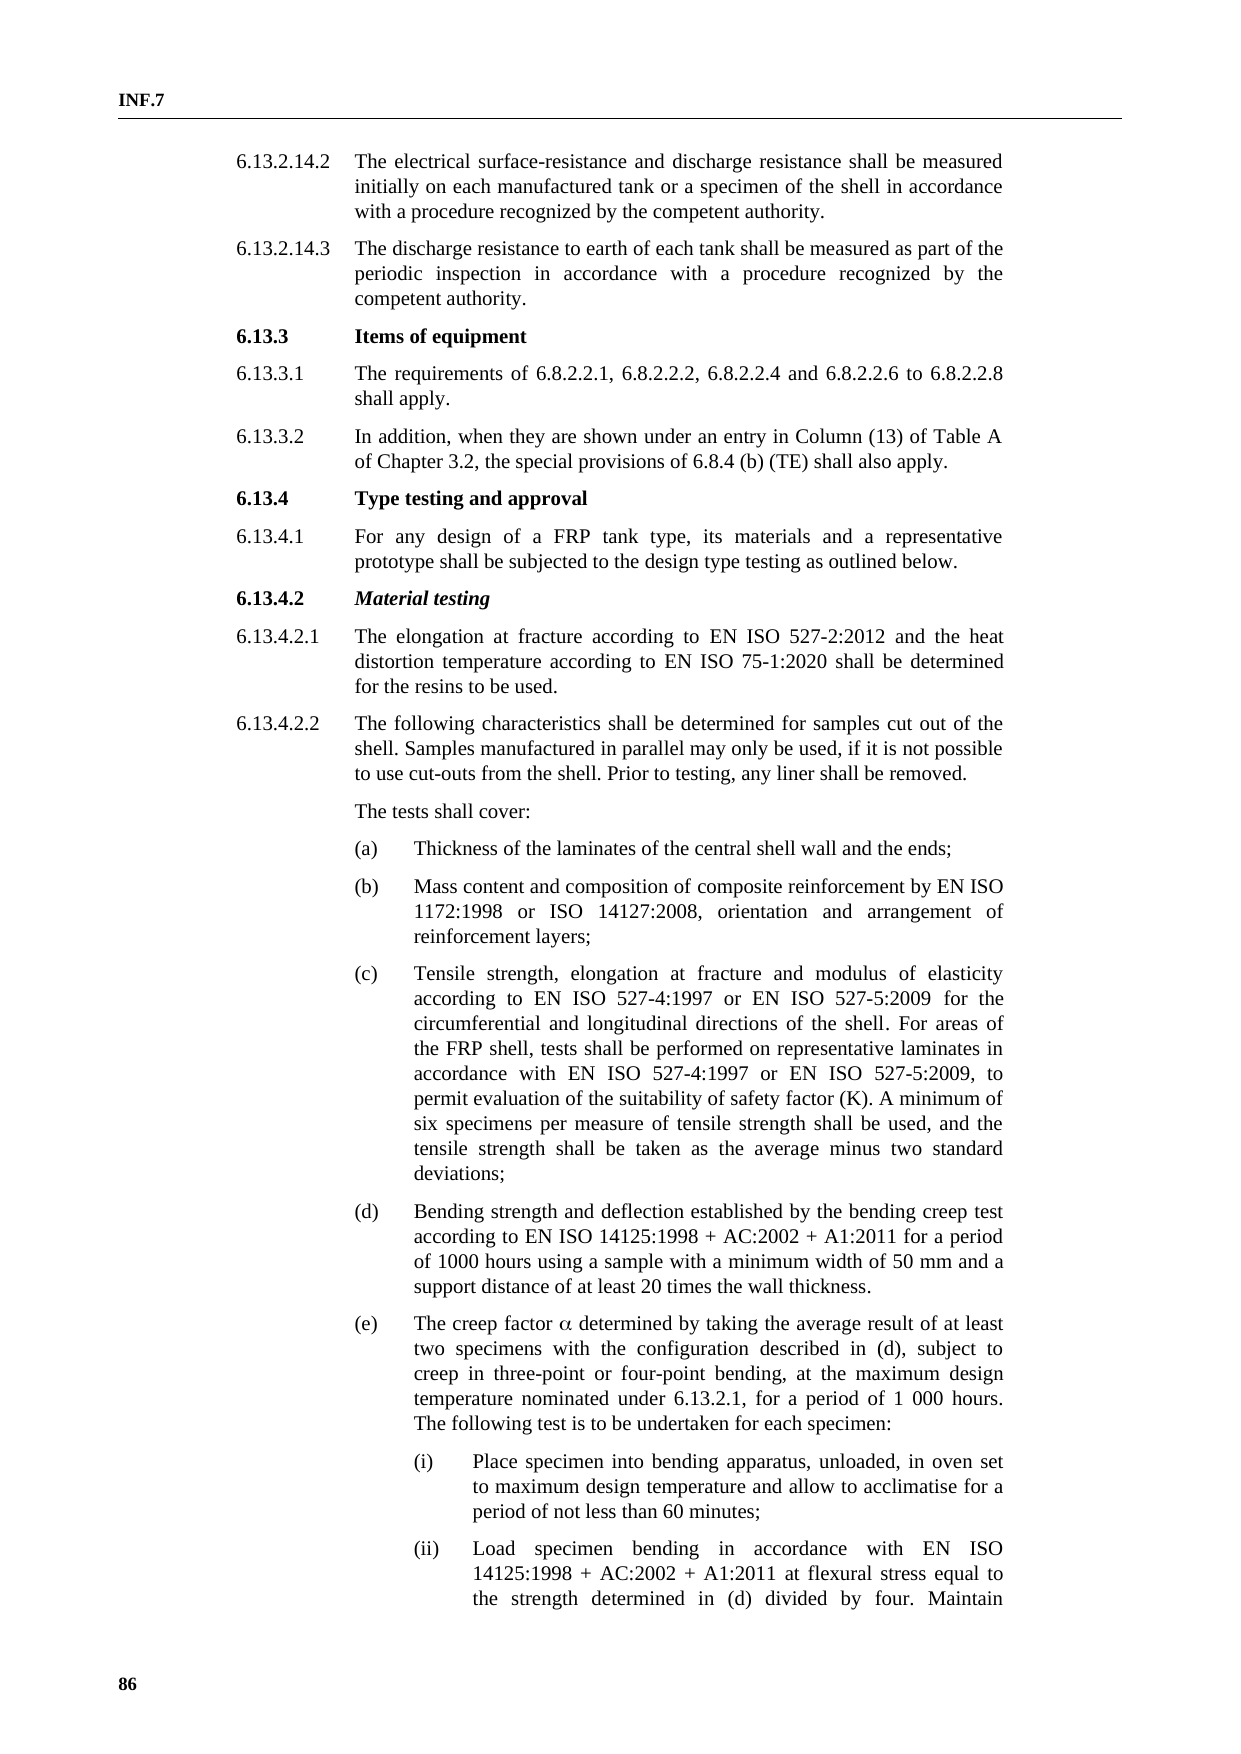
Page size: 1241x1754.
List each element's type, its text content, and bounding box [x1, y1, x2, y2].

text (i) Place specimen into bending apparatus, unloaded, in oven set to maximum design temperature and allow to acclimatise for a period of not less than 60 minutes; [413, 1448, 1004, 1523]
text (e) The creep factor determined by taking the average result of at least two specimens with the configuration described in (d), subject to creep in three-point or four-point bending, at the maximum design temperature nominated under 6.13.2.1, for a period of 1 000 hours. The following test is to be undertaken for each specimen: [354, 1310, 1004, 1435]
text 6.13.4.1 For any design of a FRP tank type, its materials and a representative prototype shall be subjected to the design type testing as outlined below. [236, 523, 1004, 573]
text 6.13.4.2.2 The following characteristics shall be determined for samples cut out of the shell. Samples manufactured in parallel may only be used, if it is not possible to use cut-outs from the shell. Prior to testing, any liner shall be removed. [236, 710, 1004, 785]
text (a) Thickness of the laminates of the central shell wall and the ends; [354, 835, 1004, 860]
text 6.13.3 Items of equipment [236, 323, 1004, 348]
text 6.13.2.14.3 The discharge resistance to earth of each tank shall be measured as part of the periodic inspection in accordance with a procedure recognized by the competent authority. [236, 235, 1004, 310]
text (d) Bending strength and deflection established by the bending creep test according to EN ISO 14125:1998 + AC:2002 + A1:2011 for a period of 1000 hours using a sample with a minimum width of 50 mm and a support distance of at least 20 times the wall thickness. [354, 1198, 1004, 1298]
text 6.13.2.14.2 The electrical surface-resistance and discharge resistance shall be measured initially on each manufactured tank or a specimen of the shell in accordance with a procedure recognized by the competent authority. [236, 148, 1004, 223]
text 6.13.3.2 In addition, when they are shown under an entry in Column (13) of Table A of Chapter 3.2, the special provisions of 6.8.4 (b) (TE) shall also apply. [236, 423, 1004, 473]
text 6.13.4.2.1 The elongation at fracture according to EN ISO 527-2:2012 and the heat distortion temperature according to EN ISO 75-1:2020 shall be determined for the resins to be used. [236, 623, 1004, 698]
text (b) Mass content and composition of composite reinforcement by EN ISO 1172:1998 or ISO 14127:2008, orientation and arrangement of reinforcement layers; [354, 873, 1004, 948]
text 6.13.3.1 The requirements of 6.8.2.2.1, 6.8.2.2.2, 6.8.2.2.4 and 6.8.2.2.6 to 6.8.2.2.8 shall apply. [236, 360, 1004, 410]
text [413, 1535, 1004, 1610]
text (c) Tensile strength, elongation at fracture and modulus of elasticity according to EN ISO 527-4:1997 or EN ISO 527-5:2009 for the circumferential and longitudinal directions of the shell. For areas of the FRP shell, tests shall be performed on representative laminates in accordance with EN ISO 527-4:1997 or EN ISO 527-5:2009, to permit evaluation of the suitability of safety factor (K). A minimum of six specimens per measure of tensile strength shall be used, and the tensile strength shall be taken as the average minus two standard deviations; [354, 960, 1004, 1185]
text 6.13.4.2 Material testing [236, 585, 1004, 610]
text The tests shall cover: [236, 798, 1004, 823]
text 6.13.4 Type testing and approval [236, 485, 1004, 510]
